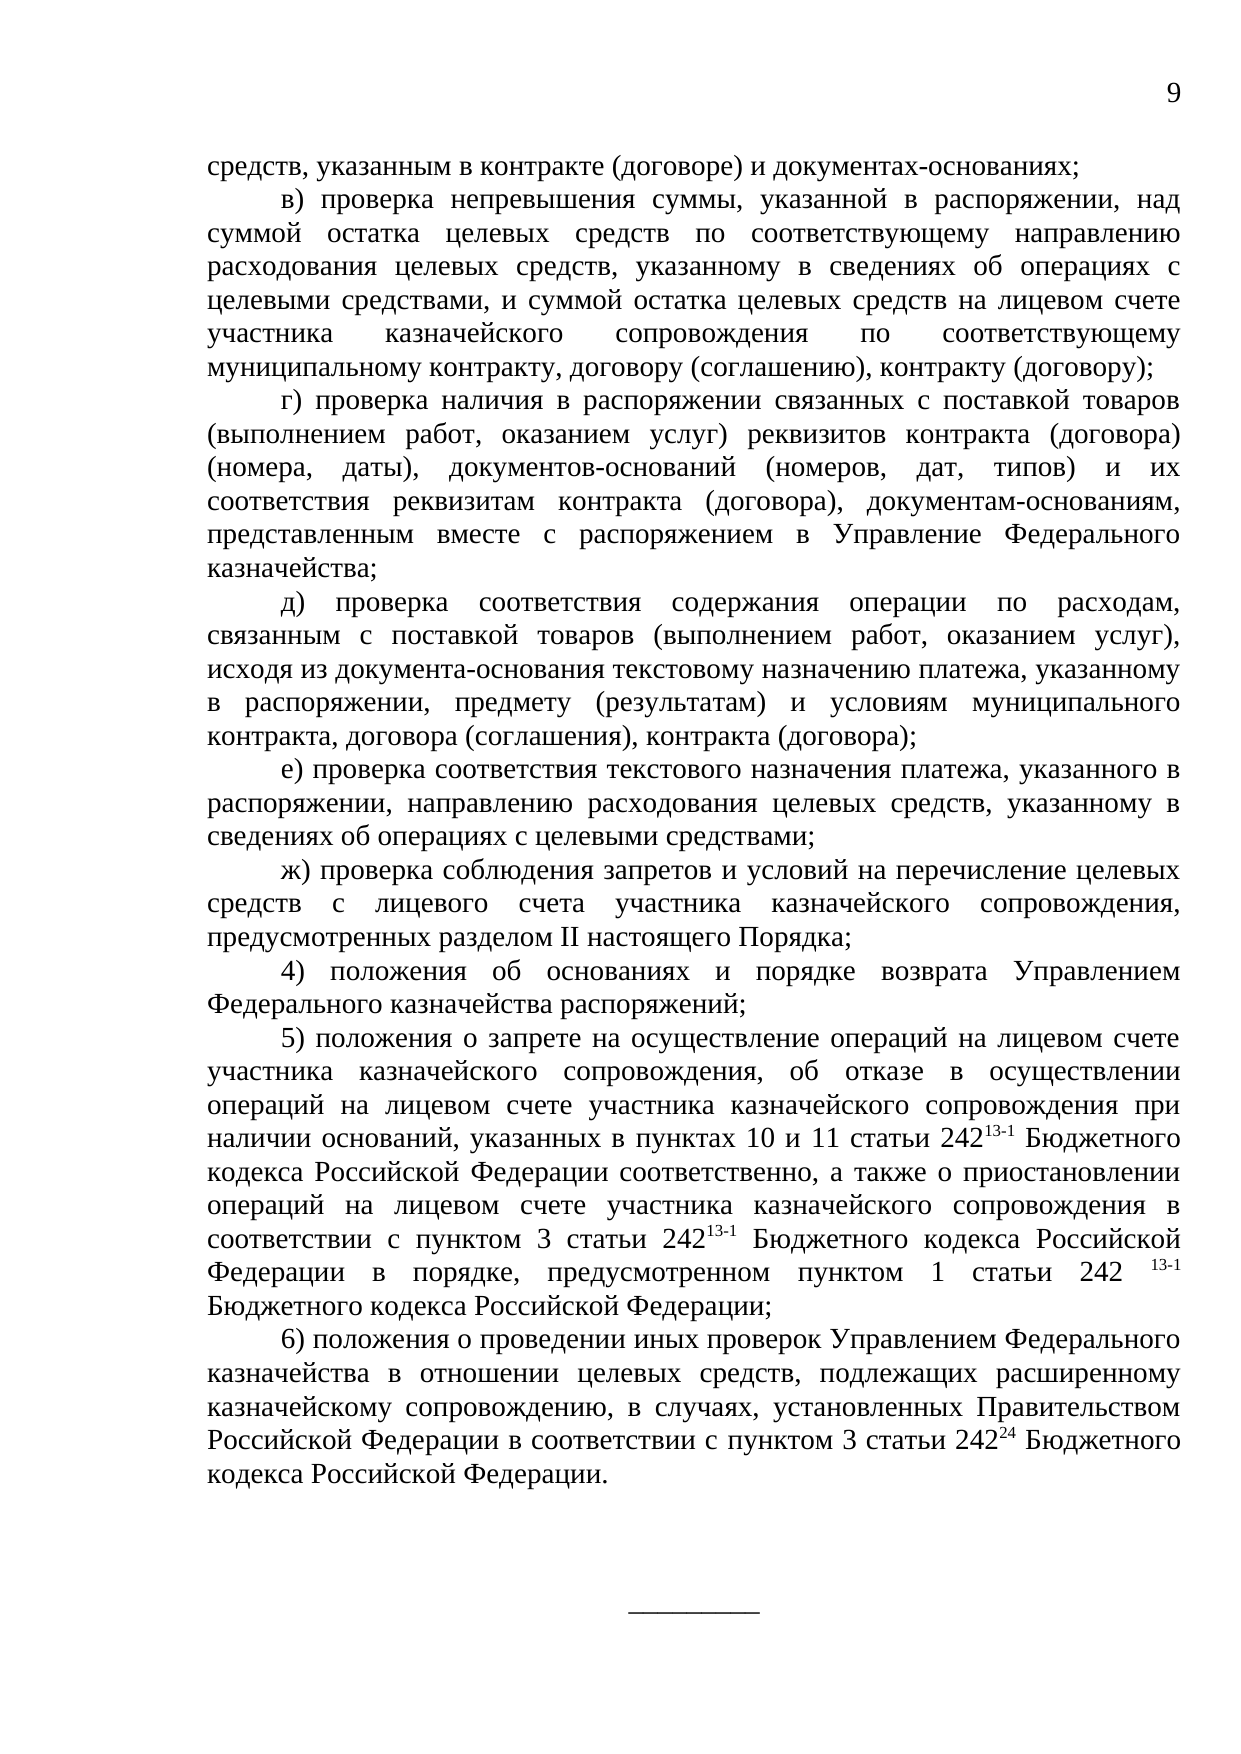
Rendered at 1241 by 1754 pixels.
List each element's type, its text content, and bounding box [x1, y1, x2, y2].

text в) проверка непревышения суммы, указанной в распоряжении, над суммой остатка целевых средств по соответствующему направлению расходования целевых средств, указанному в сведениях об операциях с целевыми средствами, и суммой остатка целевых средств на лицевом счете участника казначейского сопровождения по соответствующему муниципальному контракту, договору (соглашению), контракту (договору); [207, 181, 1181, 382]
text 4) положения об основаниях и порядке возврата Управлением Федерального казначейства распоряжений; [207, 953, 1181, 1020]
text г) проверка наличия в распоряжении связанных с поставкой товаров (выполнением работ, оказанием услуг) реквизитов контракта (договора) (номера, даты), документов-оснований (номеров, дат, типов) и их соответствия реквизитам контракта (договора), документам-основаниям, представленным вместе с распоряжением в Управление Федерального казначейства; [207, 382, 1181, 584]
text _________ [207, 1590, 1181, 1615]
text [207, 148, 1181, 181]
text ж) проверка соблюдения запретов и условий на перечисление целевых средств с лицевого счета участника казначейского сопровождения, предусмотренных разделом II настоящего Порядка; [207, 852, 1181, 953]
text е) проверка соответствия текстового назначения платежа, указанного в распоряжении, направлению расходования целевых средств, указанному в сведениях об операциях с целевыми средствами; [207, 751, 1181, 852]
text 6) положения о проведении иных проверок Управлением Федерального казначейства в отношении целевых средств, подлежащих расширенному казначейскому сопровождению, в случаях, установленных Правительством Российской Федерации в соответствии с пунктом 3 статьи 24224 Бюджетного кодекса Российской Федерации. [207, 1322, 1181, 1489]
text д) проверка соответствия содержания операции по расходам, связанным с поставкой товаров (выполнением работ, оказанием услуг), исходя из документа-основания текстовому назначению платежа, указанному в распоряжении, предмету (результатам) и условиям муниципального контракта, договора (соглашения), контракта (договора); [207, 584, 1181, 751]
text 5) положения о запрете на осуществление операций на лицевом счете участника казначейского сопровождения, об отказе в осуществлении операций на лицевом счете участника казначейского сопровождения при наличии оснований, указанных в пунктах 10 и 11 статьи 24213-1 Бюджетного кодекса Российской Федерации соответственно, а также о приостановлении операций на лицевом счете участника казначейского сопровождения в соответствии с пунктом 3 статьи 24213-1 Бюджетного кодекса Российской Федерации в порядке, предусмотренном пунктом 1 статьи 242 13-1 Бюджетного кодекса Российской Федерации; [207, 1020, 1181, 1322]
